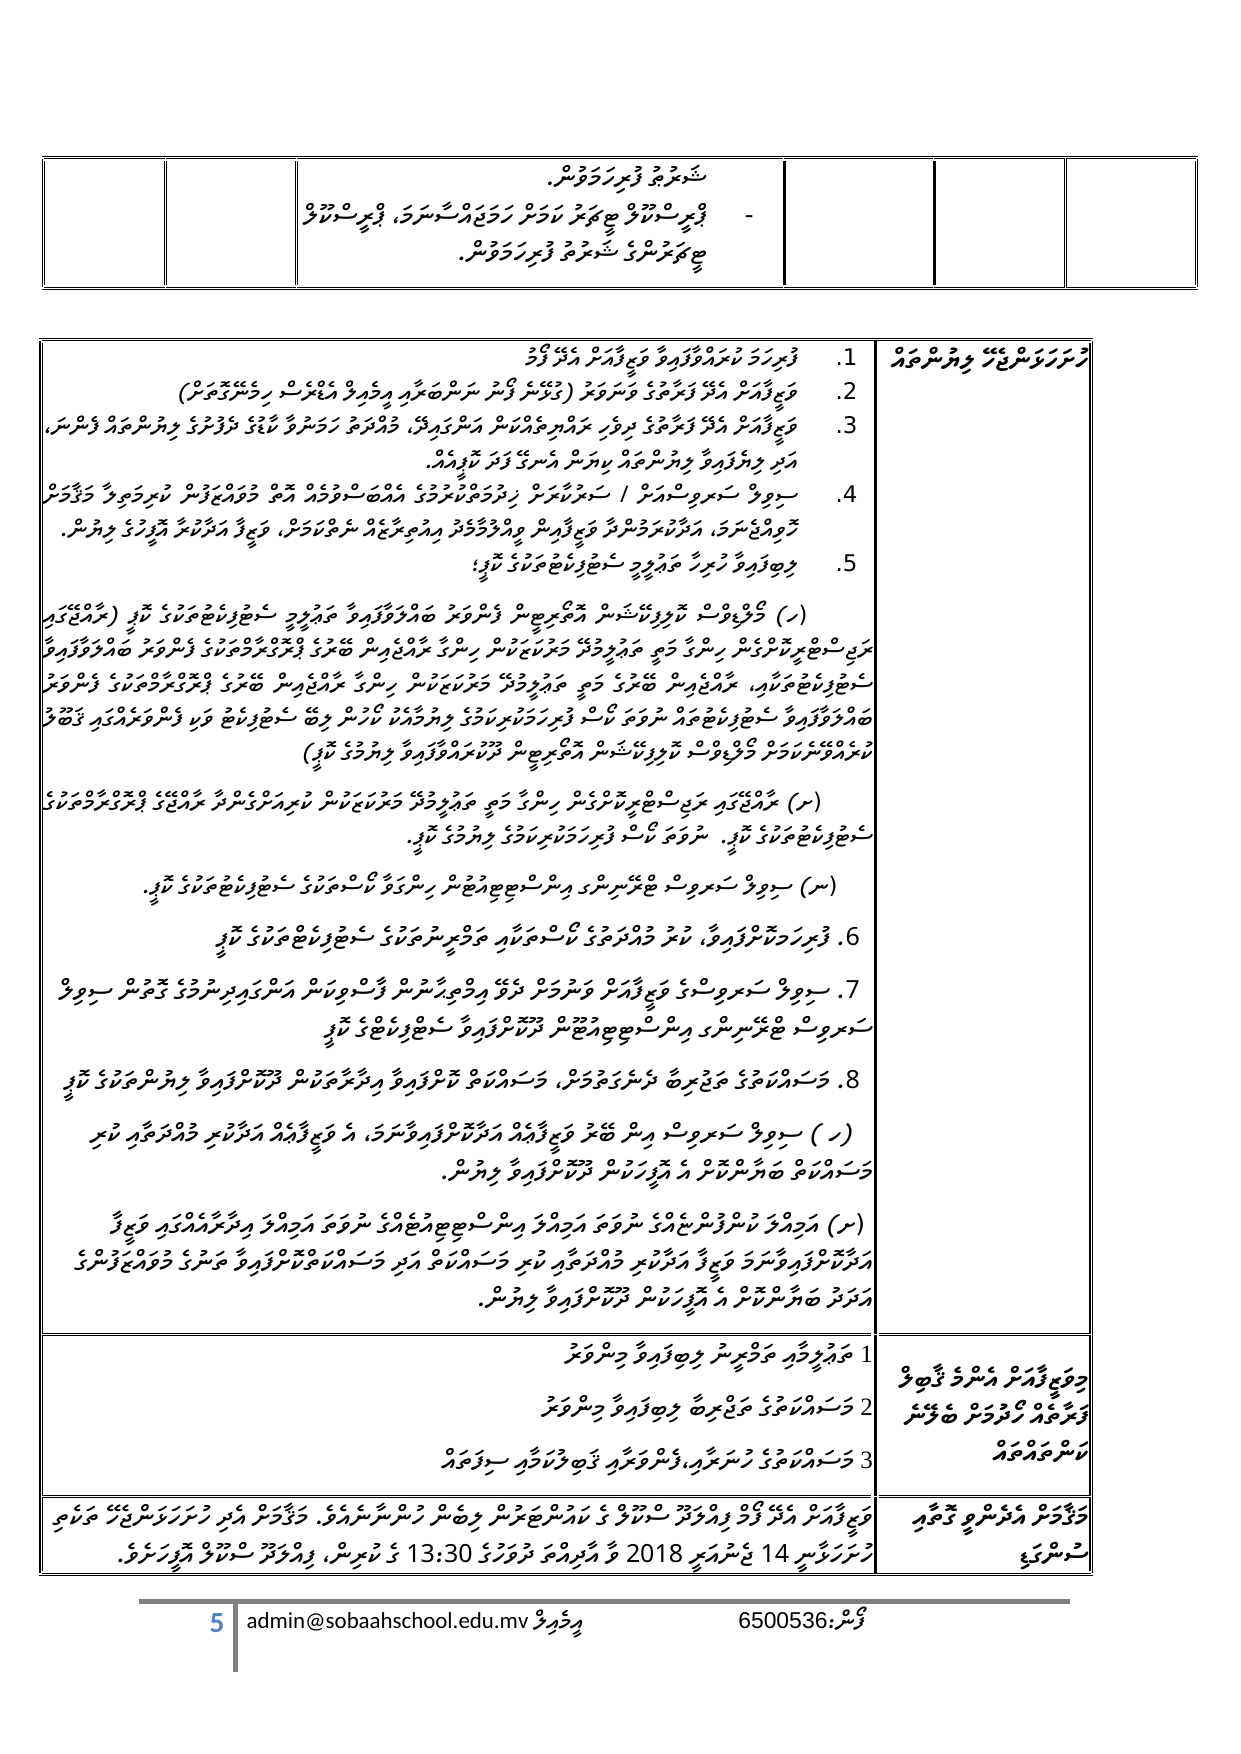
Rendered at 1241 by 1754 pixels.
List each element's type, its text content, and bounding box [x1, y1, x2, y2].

table_header ފުރިހަމަ ކުރައްވާފައިވާ ވަޒީފާއަށް އެދޭ ފޯމު ވަޒީފާއަށް އެދޭ ފަރާތުގެ ވަނަވަރު (ގުޅޭނެ ފޯނު ނަންބަރާއި އީމެއިލް އެޑްރެސް ހިމެނޭގޮތަށް) ވަޒީފާއަށް އެދޭ ފަރާތުގެ ދިވެހި ރައްޔިތެއްކަން އަންގައިދޭ، މުއްދަތު ހަމަނުވާ ކާޑުގެ ދެފުށުގެ ލިޔުންތައް ފެންނަ، އަދި ލިޔެފައިވާ ލިޔުންތައް ކިޔަން އެނގޭ ފަދަ ކޮޕީއެއް. ސިވިލް ސަރވިސްއަށް / ސަރުކާރަށް ޚިދުމަތްކުރުމުގެ އެއްބަސްވުމެއް އޮތް މުވައްޒަފުން ކުރިމަތިލާ މަޤާމަށް ހޮވިއްޖެނަމަ، އަދާކުރަމުންދާ ވަޒީފާއިން ވީއްލުމާމެދު އިއުތިރާޒެއް ނެތްކަމަށް، ވަޒީފާ އަދާކުރާ އޮފީހުގެ ލިޔުން. ލިބިފައިވާ ހުރިހާ ތަޢުލީމީ ސެޓުފިކެޓުތަކުގެ ކޮޕީ؛ (ހ) މޯލްޑިވްސް ކޮލިފިކޭޝަން އޮތޯރިޓީން ފެންވަރު ބައްލަވާފައިވާ ތަޢުލީމީ ސެޓުފިކެޓުތަކުގެ ކޮޕީ (ރާއްޖޭގައި ރަޖިސްޓްރީކޮށްގެން ހިންގާ މަތީ ތަޢުލީމުދޭ މަރުކަޒަކުން ހިންގާ ރާއްޖެއިން ބޭރުގެ ޕްރޮގްރާމްތަކުގެ ފެންވަރު ބައްލަވާފައިވާ ސެޓުފިކެޓުތަކާއި، ރާއްޖެއިން ބޭރުގެ މަތީ ތަޢުލީމުދޭ މަރުކަޒަކުން ހިންގާ ރާއްޖެއިން ބޭރުގެ ޕްރޮގްރާމްތަކުގެ ފެންވަރު ބައްލަވާފައިވާ ސެޓުފިކެޓުތައް ނުވަތަ ކޯސް ފުރިހަމަކުރިކަމުގެ ލިޔުމާއެކު ކޯހުން ލިބޭ ސެޓުފިކެޓު ވަކި ފެންވަރެއްގައި ޤަބޫލު ކުރެއްވޭނެކަމަށް މޯލްޑިވްސް ކޮލިފިކޭޝަން އޮތޯރިޓީން ދޫކުރައްވާފައިވާ ލިޔުމުގެ ކޮޕީ) (ށ) ރާއްޖޭގައި ރަޖިސްޓްރީކޮށްގެން ހިންގާ މަތީ ތަޢުލީމުދޭ މަރުކަޒަކުން ކުރިއަށްގެންދާ ރާއްޖޭގެ ޕްރޮގްރާމްތަކުގެ ސެޓުފިކެޓުތަކުގެ ކޮޕީ. ނުވަތަ ކޯސް ފުރިހަމަކުރިކަމުގެ ލިޔުމުގެ ކޮޕީ. (ނ) ސިވިލް ސަރވިސް ޓްރޭނިންގ އިންސްޓިޓިއުޓުން ހިންގަވާ ކޯސްތަކުގެ ސެޓުފިކެޓުތަކުގެ ކޮޕީ. 6. ފުރިހަމކޮށްފައިވާ، ކުރު މުއްދަތުގެ ކޯސްތަކާއި ތަމްރީނުތަކުގެ ސެޓުފިކެޓްތަކުގެ ކޮޕީ 7. ސިވިލް ސަރވިސްގެ ވަޒީފާއަށް ވަނުމަށް ދެވޭ އިމްތިޙާނުން ފާސްވިކަން އަންގައިދިނުމުގެ ގޮތުން ސިވިލް ސަރވިސް ޓްރޭނިންގ އިންސްޓިޓިއުޓޫން ދޫކޮށްފައިވާ ސެޓްފިކެޓްގެ ކޮޕީ 8. މަސައްކަތުގެ ތަޖުރިބާ ދެނެގަތުމަށް، މަސައްކަތް ކޮށްފައިވާ އިދާރާތަކުން ދޫކޮށްފައިވާ ލިޔުންތަކުގެ ކޮޕީ (ހ ) ސިވިލް ސަރވިސް އިން ބޭރު ވަޒީފާޢެއް އަދާކޮށްފައިވާނަމަ، އެ ވަޒީފާޢެއް އަދާކުރި މުއްދަތާއި ކުރި މަސައްކަތް ބަޔާންކޮށް އެ އޮފީހަކުން ދޫކޮށްފައިވާ ލިޔުން. (ށ) އަމިއްލަ ކުންފުންޏެއްގެ ނުވަތަ އަމިއްލަ އިންސްޓިޓިއުޓެއްގެ ނުވަތަ އަމިއްލަ އިދާރާއެއްގައި ވަޒީފާ އަދާކޮށްފައިވާނަމަ ވަޒީފާ އަދާކުރި މުއްދަތާއި ކުރި މަސައްކަތް އަދި މަސައްކަތްކޮށްފައިވާ ތަނުގެ މުވައްޒަފުންގެ އަދަދު ބަޔާންކޮށް އެ އޮފީހަކުން ދޫކޮށްފައިވާ ލިޔުން. [41, 341, 874, 1333]
table_cell މިވަޒީފާއަށް އެންމެ ޤާބިލް ފަރާތެއް ހޯދުމަށް ބެލޭނެ ކަންތައްތައް [875, 1333, 1091, 1495]
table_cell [875, 1495, 1091, 1572]
table_cell 7,070/- [165, 157, 296, 286]
table_header ހުށަހަޅަންޖެހޭ ލިޔުންތައް [877, 341, 1091, 1333]
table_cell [41, 1495, 875, 1572]
table_cell 2,500/- [43, 157, 165, 286]
table_cell 1 ތަޢުލީމާއި ތަމްރީނު ލިބިފައިވާ މިންވަރު 2 މަސައްކަތުގެ ތަޖްރިބާ ލިބިފައިވާ މިންވަރު 3 މަސައްކަތުގެ ހުނަރާއި،ފެންވަރާއި ޤަބިލުކަމާއި ސިފަތައް [41, 1333, 875, 1495]
table_cell CS11-2 [784, 157, 934, 286]
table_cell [296, 157, 784, 286]
